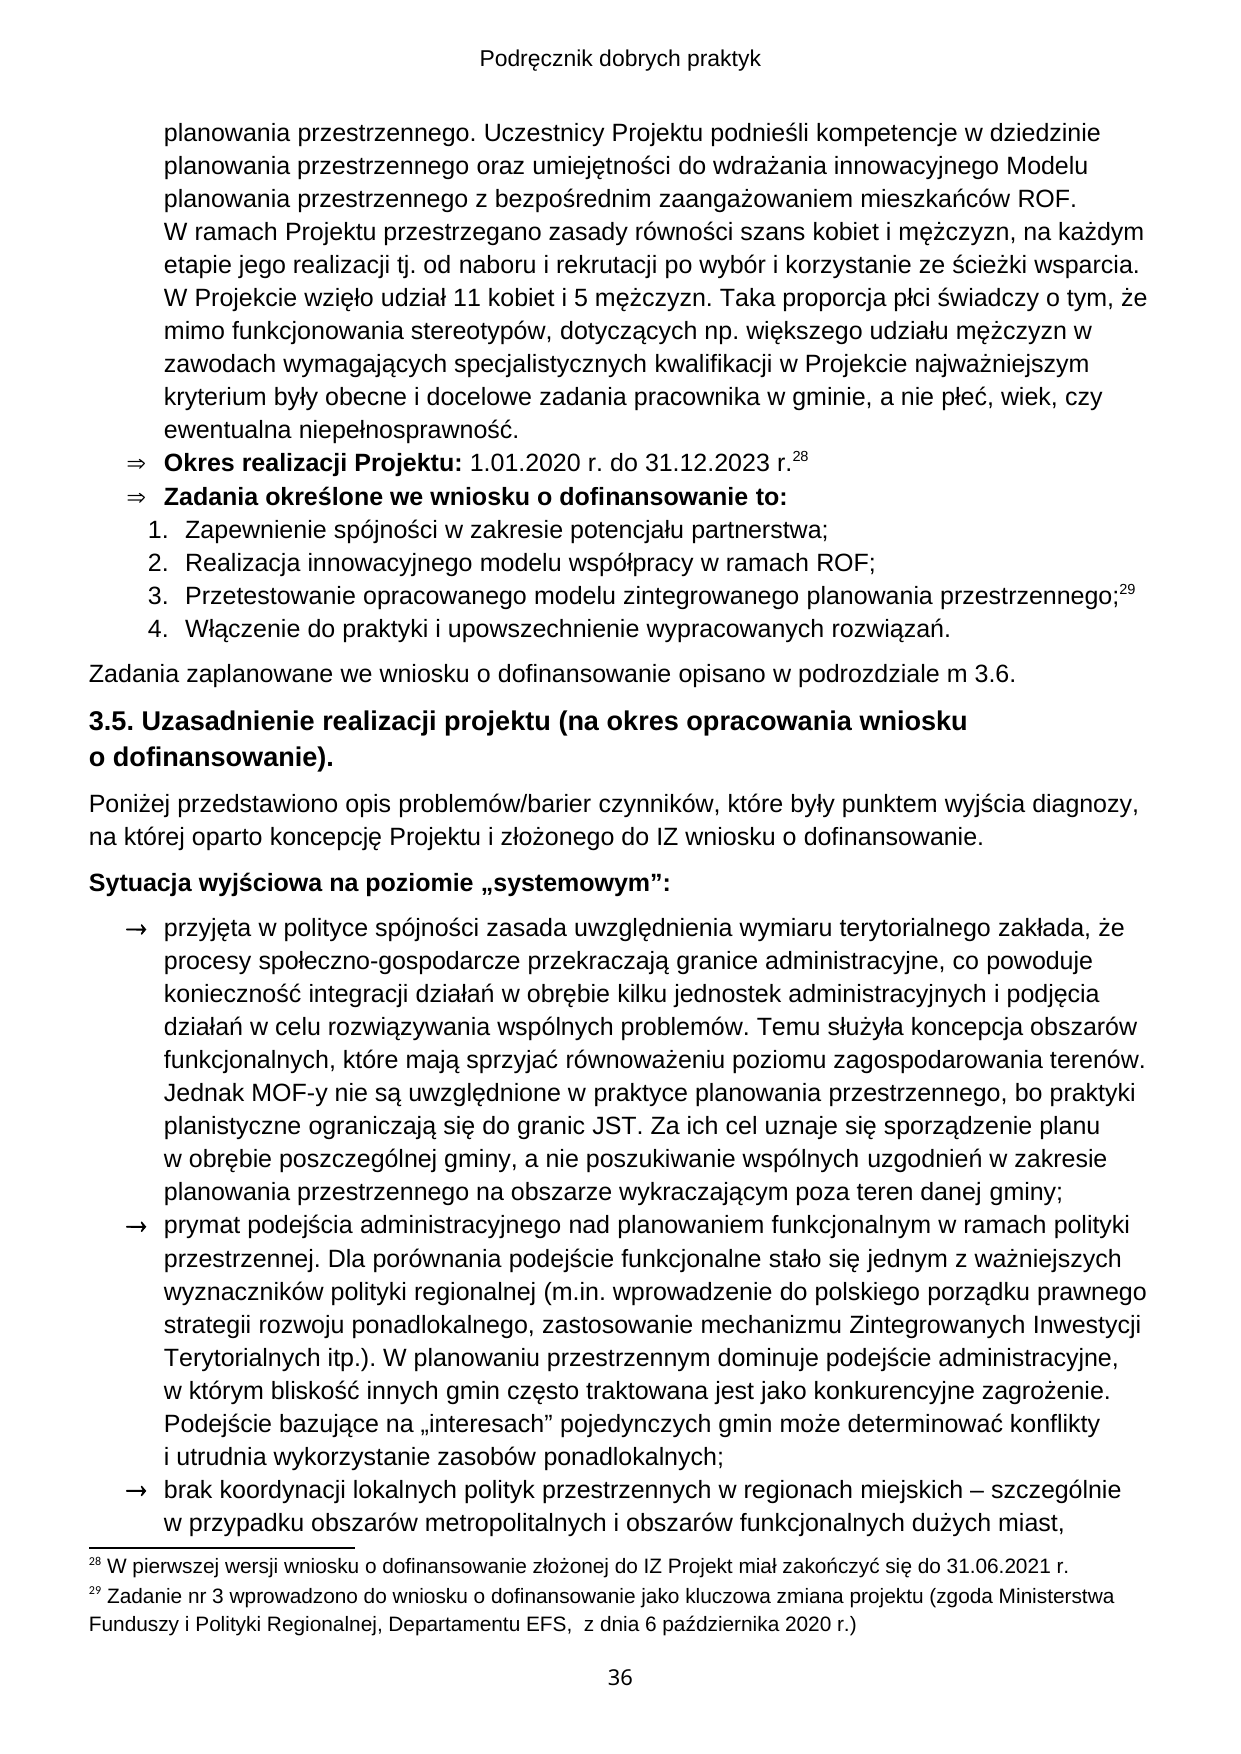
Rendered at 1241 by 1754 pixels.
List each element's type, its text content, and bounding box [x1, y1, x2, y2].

list Zadania określone we wniosku o dofinansowanie to: [126, 481, 1152, 510]
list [126, 118, 1152, 444]
list Zapewnienie spójności w zakresie potencjału partnerstwa; [148, 514, 1152, 543]
subtitle 3.5. Uzasadnienie realizacji projektu (na okres opracowania wniosku o dofinansowanie). [89, 705, 1152, 772]
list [126, 1475, 1152, 1537]
text Poniżej przedstawiono opis problemów/barier czynników, które były punktem wyjścia diagnozy, na której oparto koncepcję Projektu i złożonego do IZ wniosku o dofinansowanie. [89, 789, 1152, 851]
list przyjęta w polityce spójności zasada uwzględnienia wymiaru terytorialnego zakłada, że procesy społeczno-gospodarcze przekraczają granice administracyjne, co powoduje konieczność integracji działań w obrębie kilku jednostek administracyjnych i podjęcia działań w celu rozwiązywania wspólnych problemów. Temu służyła koncepcja obszarów funkcjonalnych, które mają sprzyjać równoważeniu poziomu zagospodarowania terenów. Jednak MOF-y nie są uwzględnione w praktyce planowania przestrzennego, bo praktyki planistyczne ograniczają się do granic JST. Za ich cel uznaje się sporządzenie planu w obrębie poszczególnej gminy, a nie poszukiwanie wspólnych uzgodnień w zakresie planowania przestrzennego na obszarze wykraczającym poza teren danej gminy; [126, 913, 1152, 1206]
list prymat podejścia administracyjnego nad planowaniem funkcjonalnym w ramach polityki przestrzennej. Dla porównania podejście funkcjonalne stało się jednym z ważniejszych wyznaczników polityki regionalnej (m.in. wprowadzenie do polskiego porządku prawnego strategii rozwoju ponadlokalnego, zastosowanie mechanizmu Zintegrowanych Inwestycji Terytorialnych itp.). W planowaniu przestrzennym dominuje podejście administracyjne, w którym bliskość innych gmin często traktowana jest jako konkurencyjne zagrożenie. Podejście bazujące na „interesach” pojedynczych gmin może determinować konflikty i utrudnia wykorzystanie zasobów ponadlokalnych; [126, 1210, 1152, 1470]
list Okres realizacji Projektu: 1.01.2020 r. do 31.12.2023 r. [126, 448, 1152, 477]
list Realizacja innowacyjnego modelu współpracy w ramach ROF; [148, 548, 1152, 576]
list Włączenie do praktyki i upowszechnienie wypracowanych rozwiązań. [148, 614, 1152, 642]
list Przetestowanie opracowanego modelu zintegrowanego planowania przestrzennego; [148, 581, 1152, 609]
text Sytuacja wyjściowa na poziomie „systemowym”: [89, 868, 1152, 896]
text Zadania zaplanowane we wniosku o dofinansowanie opisano w podrozdziale m 3.6. [89, 659, 1152, 688]
